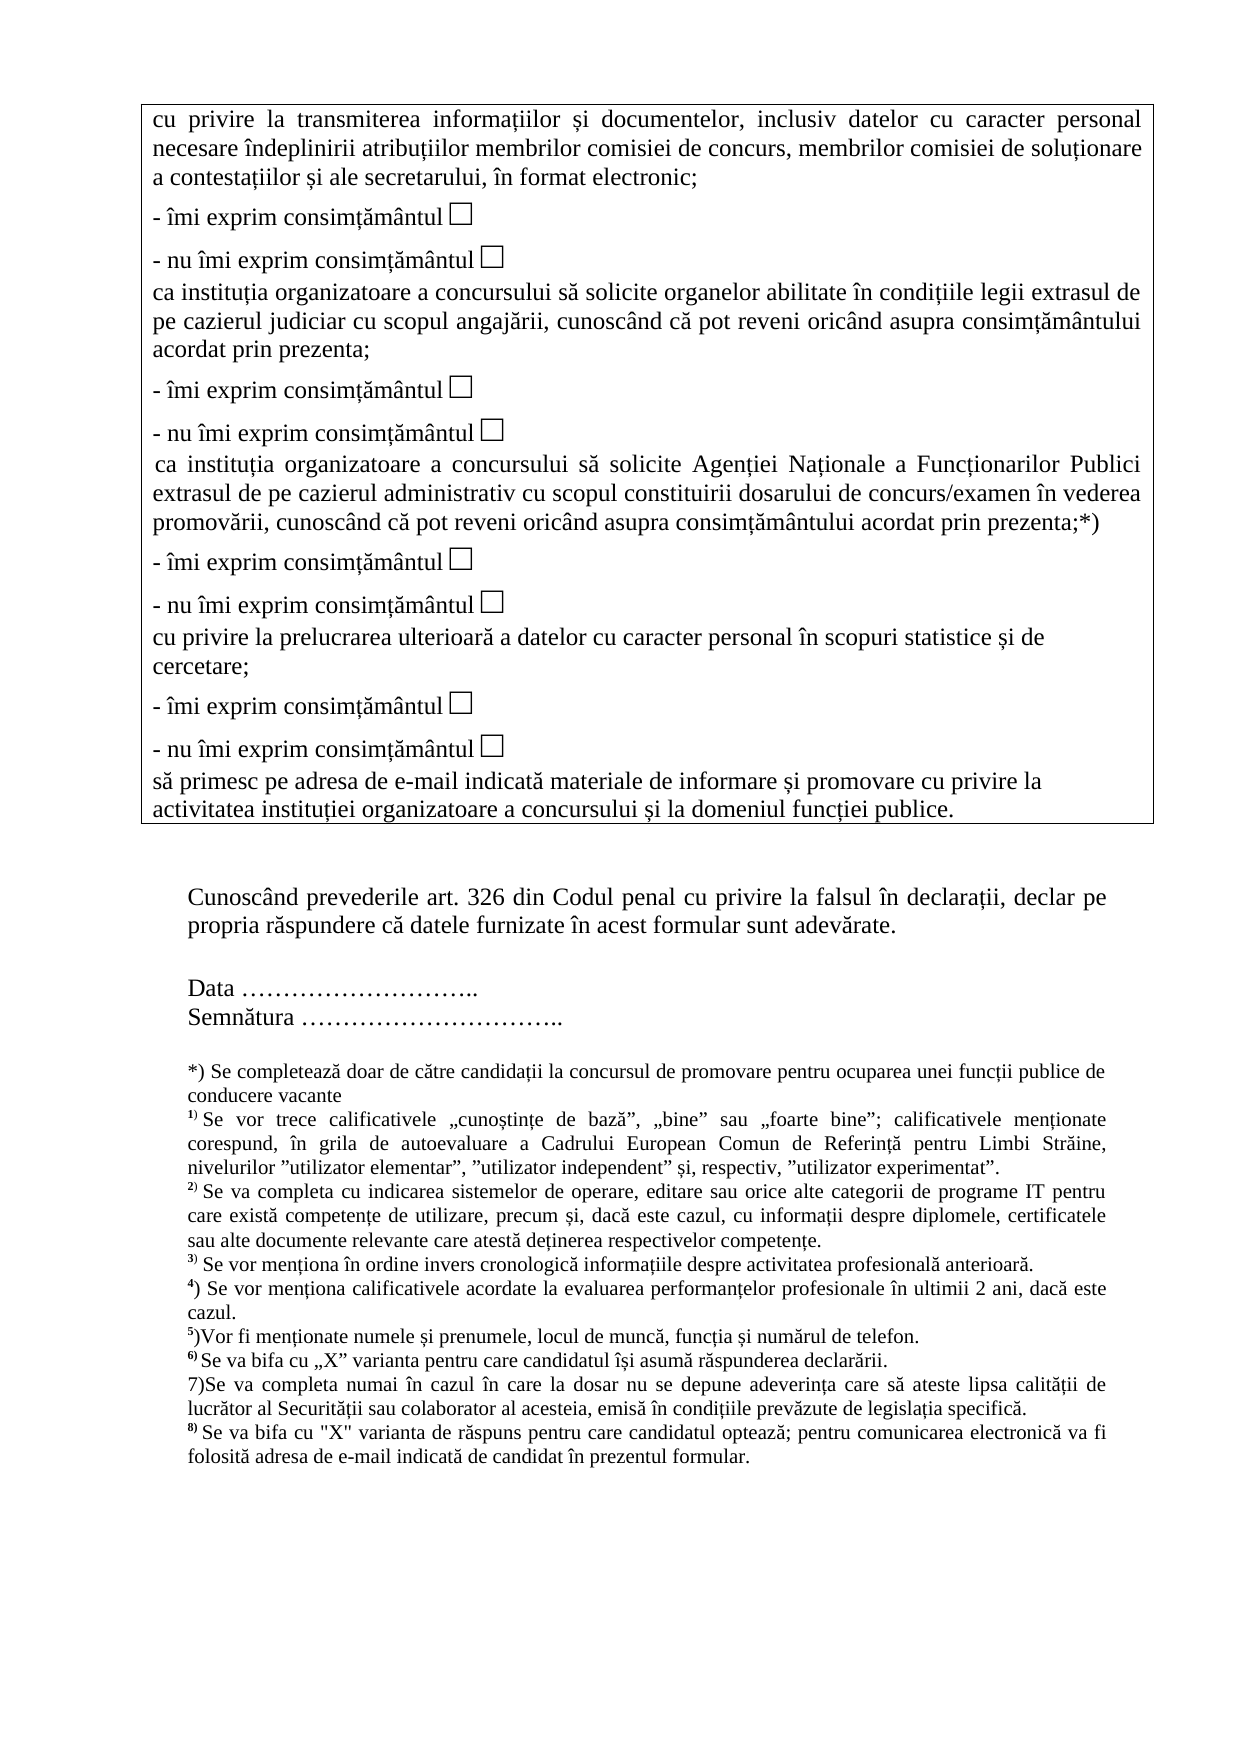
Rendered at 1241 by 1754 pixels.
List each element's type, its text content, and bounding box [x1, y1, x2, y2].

text Semnătura ………………………….. [187, 1002, 1107, 1030]
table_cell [142, 105, 1153, 823]
text *) Se completează doar de către candidații la concursul de promovare pentru ocuparea unei funcții publice de conducere vacante [187, 1059, 1107, 1107]
text 8) Se va bifa cu "X" varianta de răspuns pentru care candidatul optează; pentru comunicarea electronică va fi folosită adresa de e-mail indicată de candidat în prezentul formular. [187, 1420, 1107, 1468]
text 2) Se va completa cu indicarea sistemelor de operare, editare sau orice alte categorii de programe IT pentru care există competențe de utilizare, precum și, dacă este cazul, cu informații despre diplomele, certificatele sau alte documente relevante care atestă deținerea respectivelor competențe. [187, 1179, 1107, 1252]
text 1) Se vor trece calificativele „cunoștințe de bază”, „bine” sau „foarte bine”; calificativele menționate corespund, în grila de autoevaluare a Cadrului European Comun de Referință pentru Limbi Străine, nivelurilor ”utilizator elementar”, ”utilizator independent” și, respectiv, ”utilizator experimentat”. [187, 1107, 1107, 1179]
text 5)Vor fi menționate numele și prenumele, locul de muncă, funcția și numărul de telefon. [187, 1324, 1107, 1348]
text 6) Se va bifa cu „X” varianta pentru care candidatul își asumă răspunderea declarării. [187, 1348, 1107, 1372]
text Data ……………………….. [187, 973, 1107, 1002]
text 3) Se vor menționa în ordine invers cronologică informațiile despre activitatea profesională anterioară. [187, 1252, 1107, 1276]
text 7)Se va completa numai în cazul în care la dosar nu se depune adeverința care să ateste lipsa calității de lucrător al Securității sau colaborator al acesteia, emisă în condițiile prevăzute de legislația specifică. [187, 1372, 1107, 1420]
text 4) Se vor menționa calificativele acordate la evaluarea performanțelor profesionale în ultimii 2 ani, dacă este cazul. [187, 1276, 1107, 1324]
text Cunoscând prevederile art. 326 din Codul penal cu privire la falsul în declarații, declar pe propria răspundere că datele furnizate în acest formular sunt adevărate. [187, 882, 1107, 939]
